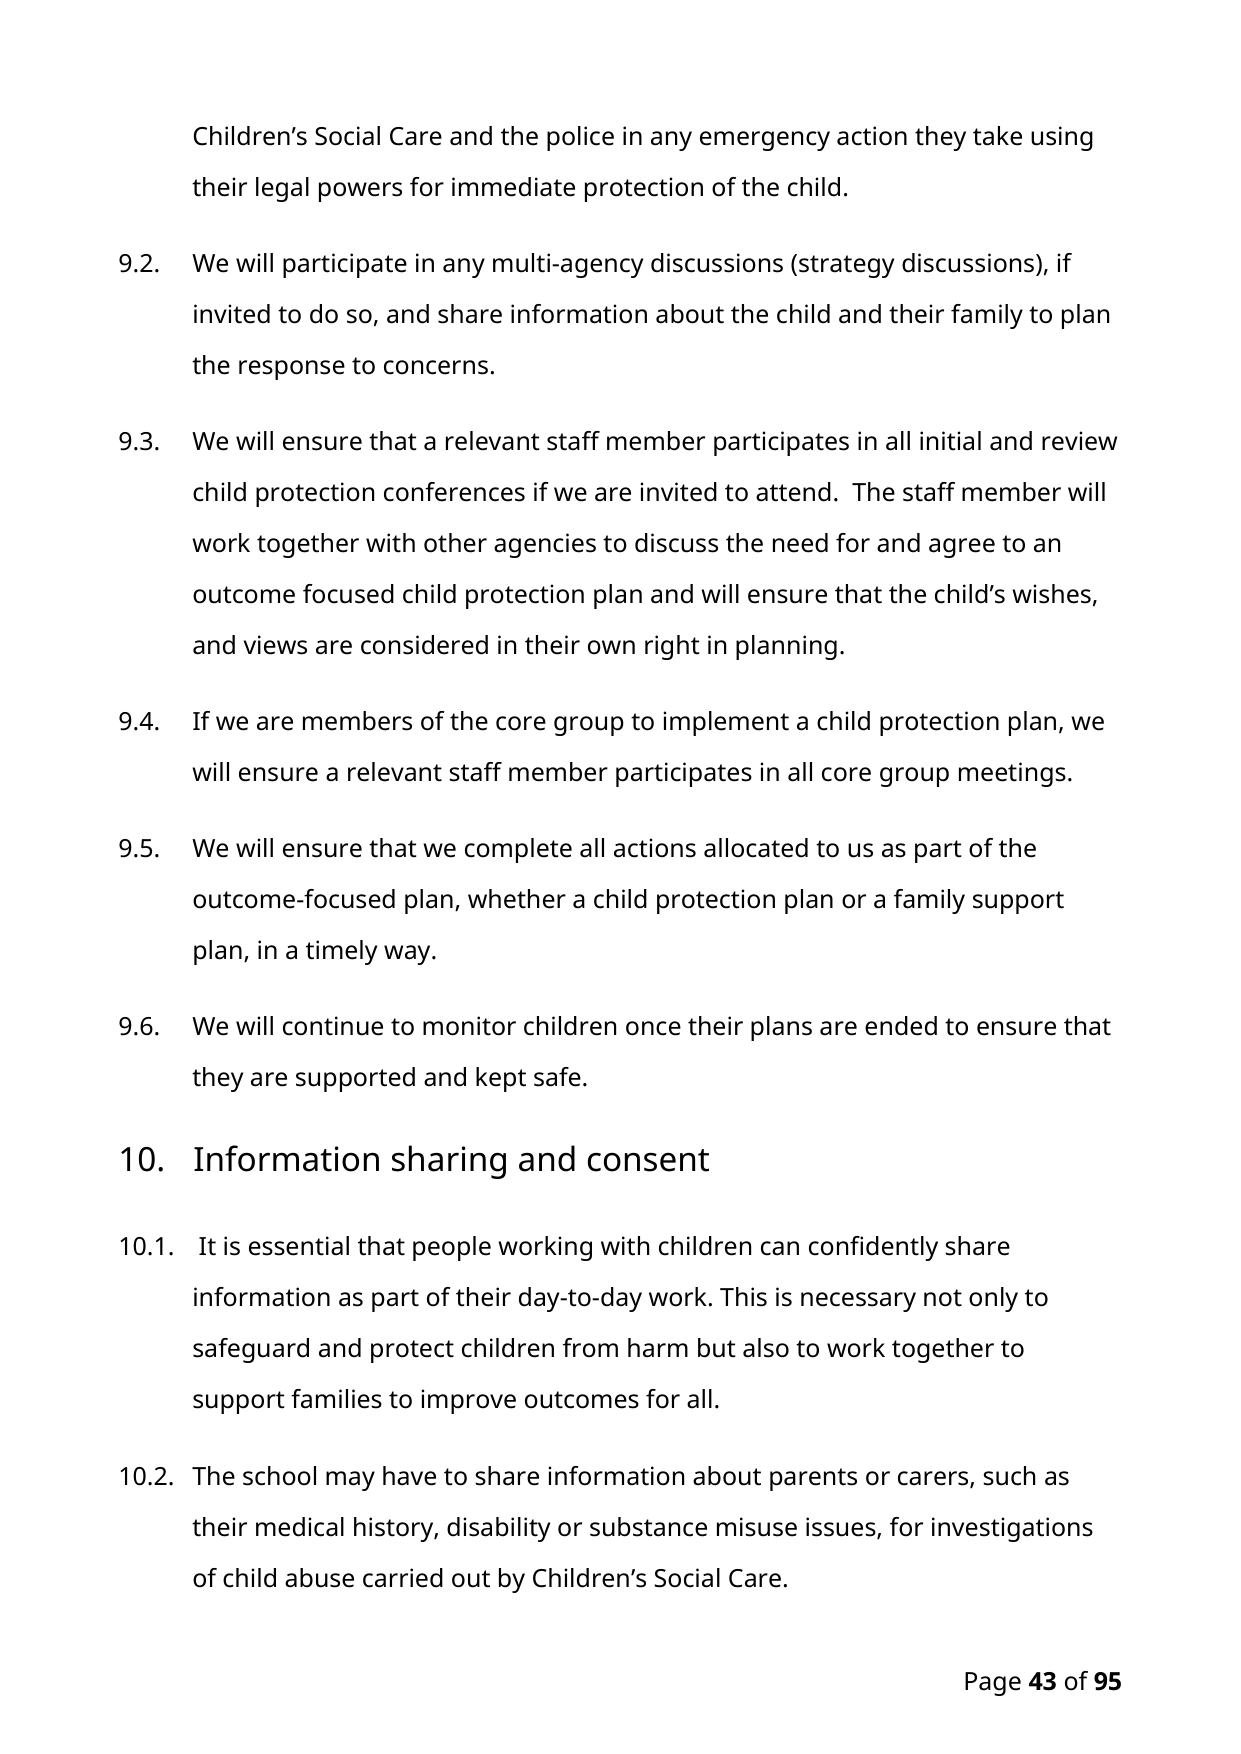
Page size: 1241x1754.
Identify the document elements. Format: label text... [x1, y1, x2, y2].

list If we are members of the core group to implement a child protection plan, we will ensure a relevant staff member participates in all core group meetings. [118, 703, 1122, 789]
list We will continue to monitor children once their plans are ended to ensure that they are supported and kept safe. [118, 1009, 1122, 1094]
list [118, 118, 1122, 203]
list We will ensure that we complete all actions allocated to us as part of the outcome-focused plan, whether a child protection plan or a family support plan, in a timely way. [118, 831, 1122, 967]
list We will ensure that a relevant staff member participates in all initial and review child protection conferences if we are invited to attend. The staff member will work together with other agencies to discuss the need for and agree to an outcome focused child protection plan and will ensure that the child’s wishes, and views are considered in their own right in planning. [118, 423, 1122, 662]
subtitle Information sharing and consent [118, 1136, 1122, 1181]
list It is essential that people working with children can confidently share information as part of their day-to-day work. This is necessary not only to safeguard and protect children from harm but also to work together to support families to improve outcomes for all. [118, 1229, 1122, 1416]
list The school may have to share information about parents or carers, such as their medical history, disability or substance misuse issues, for investigations of child abuse carried out by Children’s Social Care. [118, 1458, 1122, 1594]
list We will participate in any multi-agency discussions (strategy discussions), if invited to do so, and share information about the child and their family to plan the response to concerns. [118, 245, 1122, 381]
